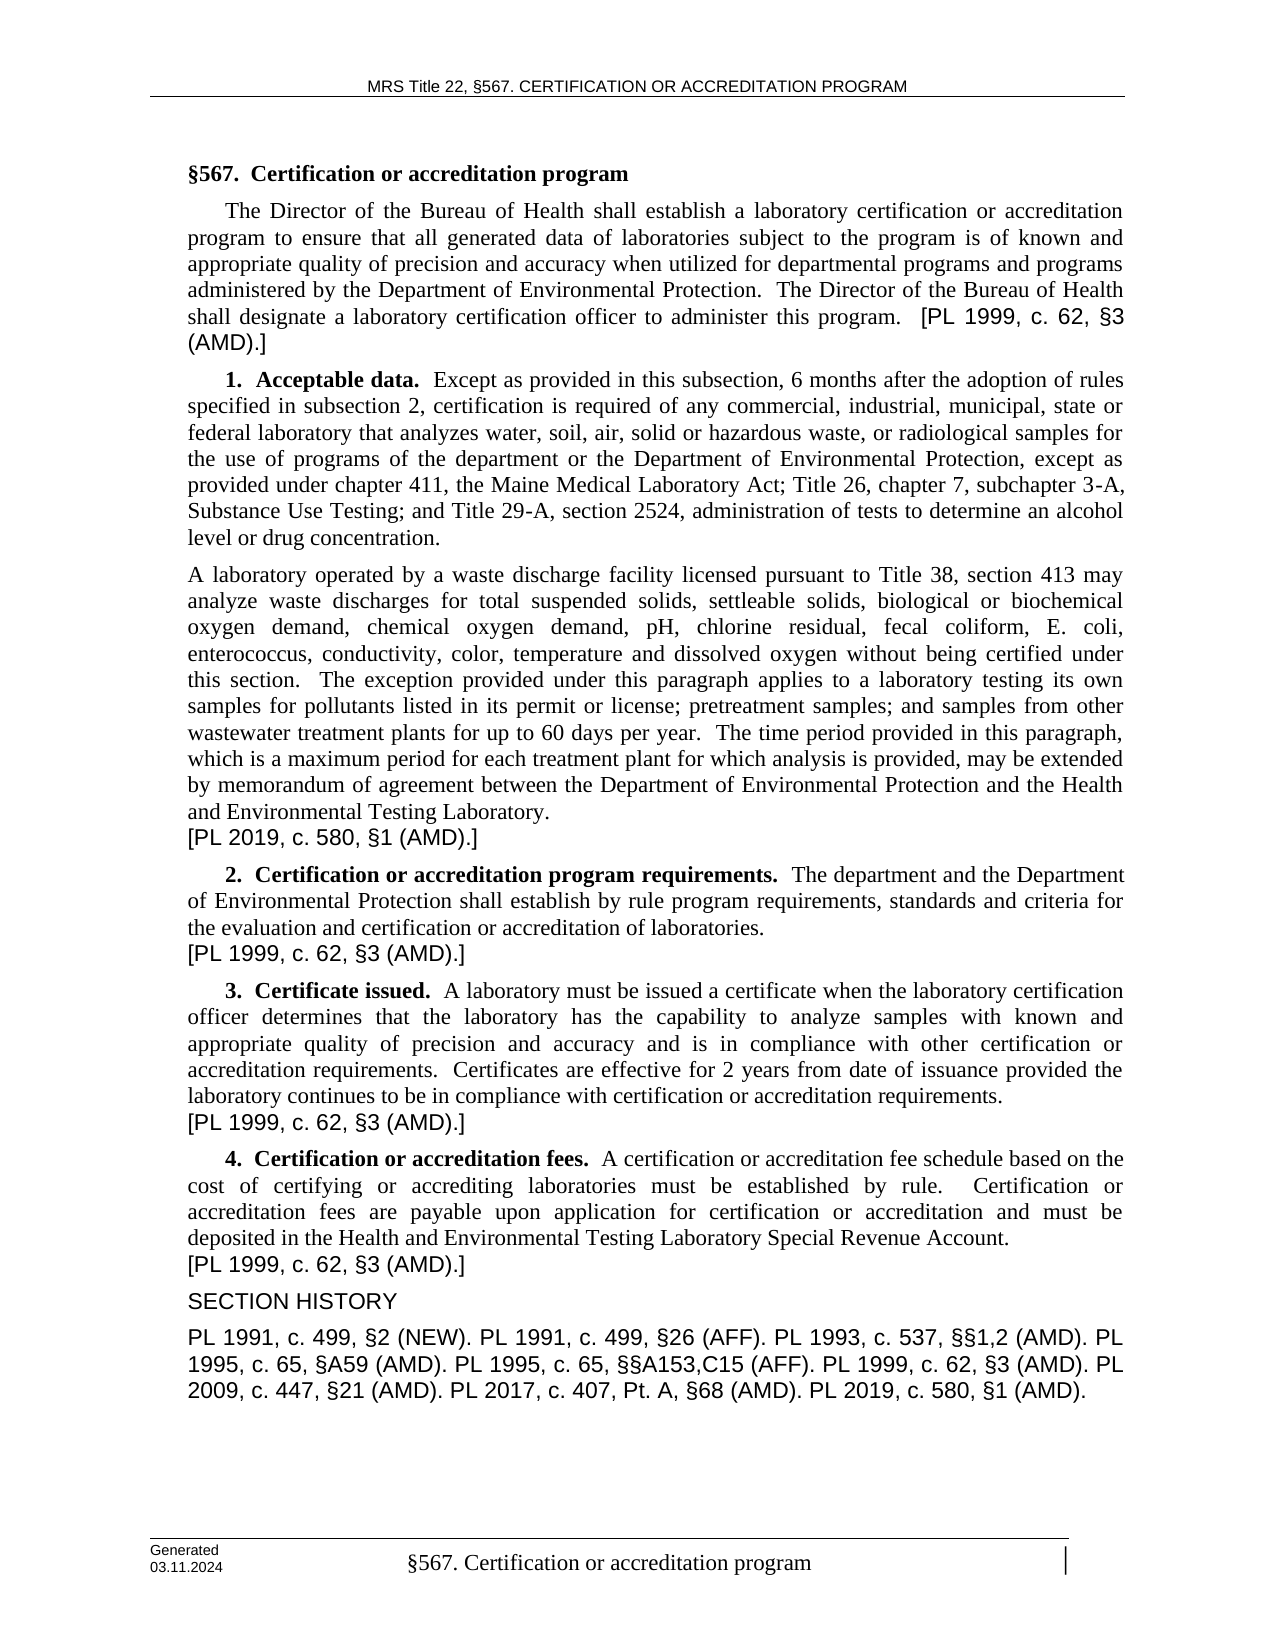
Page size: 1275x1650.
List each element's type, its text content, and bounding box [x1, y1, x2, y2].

text PL 1991, c. 499, §2 (NEW). PL 1991, c. 499, §26 (AFF). PL 1993, c. 537, §§1,2 (AMD). PL 1995, c. 65, §A59 (AMD). PL 1995, c. 65, §§A153,C15 (AFF). PL 1999, c. 62, §3 (AMD). PL 2009, c. 447, §21 (AMD). PL 2017, c. 407, Pt. A, §68 (AMD). PL 2019, c. 580, §1 (AMD). [187, 1324, 1125, 1403]
text The Director of the Bureau of Health shall establish a laboratory certification or accreditation program to ensure that all generated data of laboratories subject to the program is of known and appropriate quality of precision and accuracy when utilized for departmental programs and programs administered by the Department of Environmental Protection. The Director of the Bureau of Health shall designate a laboratory certification officer to administer this program. [PL 1999, c. 62, §3 (AMD).] [187, 197, 1125, 355]
text [PL 1999, c. 62, §3 (AMD).] [187, 1251, 1125, 1277]
text [PL 2019, c. 580, §1 (AMD).] [187, 824, 1125, 851]
text SECTION HISTORY [187, 1288, 1125, 1314]
text A laboratory operated by a waste discharge facility licensed pursuant to Title 38, section 413 may analyze waste discharges for total suspended solids, settleable solids, biological or biochemical oxygen demand, chemical oxygen demand, pH, chlorine residual, fecal coliform, E. coli, enterococcus, conductivity, color, temperature and dissolved oxygen without being certified under this section. The exception provided under this paragraph applies to a laboratory testing its own samples for pollutants listed in its permit or license; pretreatment samples; and samples from other wastewater treatment plants for up to 60 days per year. The time period provided in this paragraph, which is a maximum period for each treatment plant for which analysis is provided, may be extended by memorandum of agreement between the Department of Environmental Protection and the Health and Environmental Testing Laboratory. [187, 561, 1125, 824]
text [PL 1999, c. 62, §3 (AMD).] [187, 940, 1125, 966]
text 1. Acceptable data. Except as provided in this subsection, 6 months after the adoption of rules specified in subsection 2, certification is required of any commercial, industrial, municipal, state or federal laboratory that analyzes water, soil, air, solid or hazardous waste, or radiological samples for the use of programs of the department or the Department of Environmental Protection, except as provided under chapter 411, the Maine Medical Laboratory Act; Title 26, chapter 7, subchapter 3‑A, Substance Use Testing; and Title 29‑A, section 2524, administration of tests to determine an alcohol level or drug concentration. [187, 366, 1125, 550]
text [PL 1999, c. 62, §3 (AMD).] [187, 1109, 1125, 1135]
text 2. Certification or accreditation program requirements. The department and the Department of Environmental Protection shall establish by rule program requirements, standards and criteria for the evaluation and certification or accreditation of laboratories. [187, 861, 1125, 940]
text 4. Certification or accreditation fees. A certification or accreditation fee schedule based on the cost of certifying or accrediting laboratories must be established by rule. Certification or accreditation fees are payable upon application for certification or accreditation and must be deposited in the Health and Environmental Testing Laboratory Special Revenue Account. [187, 1145, 1125, 1251]
text 3. Certificate issued. A laboratory must be issued a certificate when the laboratory certification officer determines that the laboratory has the capability to analyze samples with known and appropriate quality of precision and accuracy and is in compliance with other certification or accreditation requirements. Certificates are effective for 2 years from date of issuance provided the laboratory continues to be in compliance with certification or accreditation requirements. [187, 977, 1125, 1109]
text §567. Certification or accreditation program [187, 160, 1125, 187]
